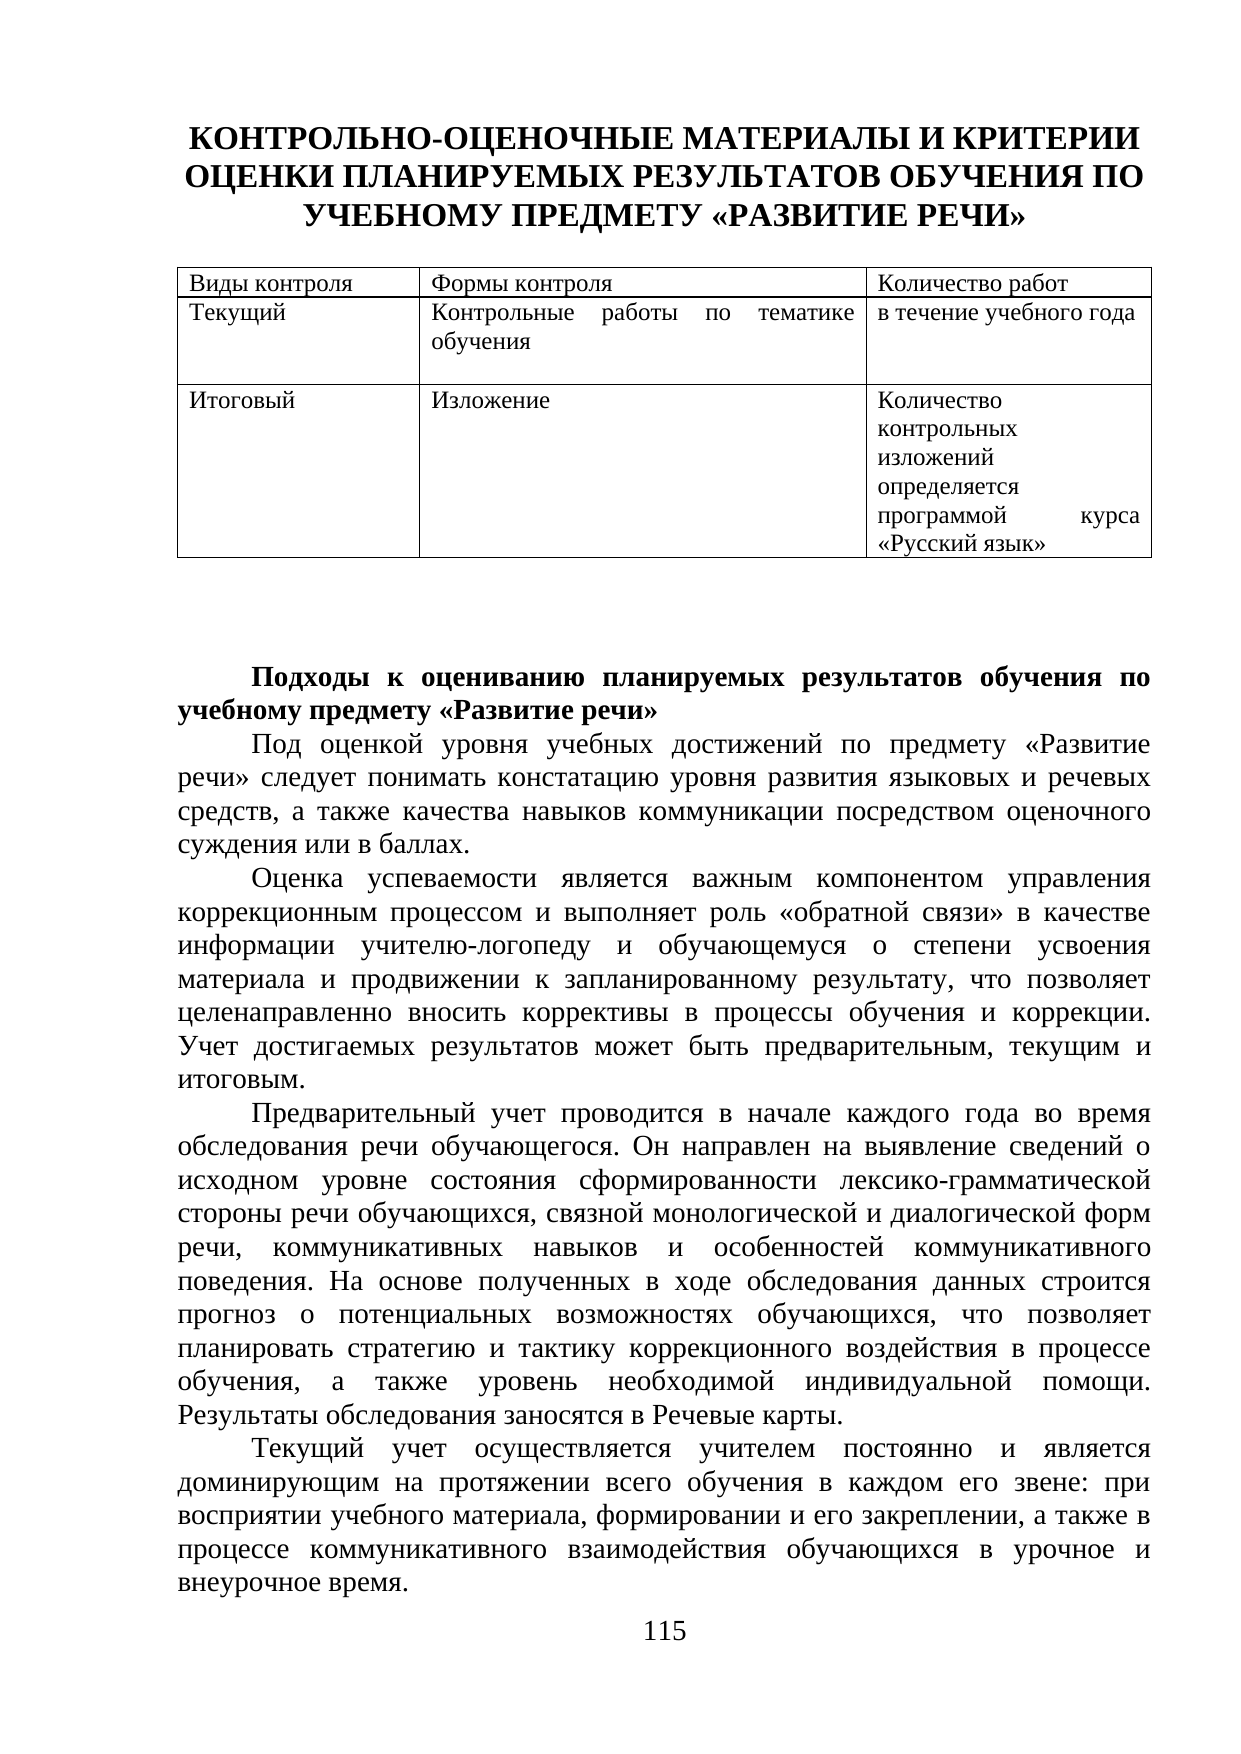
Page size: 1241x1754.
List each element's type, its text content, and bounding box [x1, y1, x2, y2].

subtitle КОНТРОЛЬНО-ОЦЕНОЧНЫЕ МАТЕРИАЛЫ И КРИТЕРИИ ОЦЕНКИ ПЛАНИРУЕМЫХ РЕЗУЛЬТАТОВ ОБУЧЕНИЯ ПО УЧЕБНОМУ ПРЕДМЕТУ «РАЗВИТИЕ РЕЧИ» [177, 118, 1152, 233]
table_header Количество работ [867, 268, 1151, 296]
text Предварительный учет проводится в начале каждого года во время обследования речи обучающегося. Он направлен на выявление сведений о исходном уровне состояния сформированности лексико-грамматической стороны речи обучающихся, связной монологической и диалогической форм речи, коммуникативных навыков и особенностей коммуникативного поведения. На основе полученных в ходе обследования данных строится прогноз о потенциальных возможностях обучающихся, что позволяет планировать стратегию и тактику коррекционного воздействия в процессе обучения, а также уровень необходимой индивидуальной помощи. Результаты обследования заносятся в Речевые карты. [177, 1095, 1152, 1430]
table_header Виды контроля [178, 268, 419, 296]
table_cell Изложение [420, 385, 866, 557]
table_cell Итоговый [178, 385, 419, 557]
table_cell Количество контрольных изложений определяется программой курса «Русский язык» [867, 385, 1151, 557]
table_cell в течение учебного года [867, 298, 1151, 384]
text Под оценкой уровня учебных достижений по предмету «Развитие речи» следует понимать констатацию уровня развития языковых и речевых средств, а также качества навыков коммуникации посредством оценочного суждения или в баллах. [177, 726, 1152, 860]
table_cell Текущий [178, 298, 419, 384]
text Оценка успеваемости является важным компонентом управления коррекционным процессом и выполняет роль «обратной связи» в качестве информации учителю-логопеду и обучающемуся о степени усвоения материала и продвижении к запланированному результату, что позволяет целенаправленно вносить коррективы в процессы обучения и коррекции. Учет достигаемых результатов может быть предварительным, текущим и итоговым. [177, 860, 1152, 1095]
table_cell Контрольные работы по тематике обучения [420, 298, 866, 384]
text Подходы к оцениванию планируемых результатов обучения по учебному предмету «Развитие речи» [177, 659, 1152, 726]
text Текущий учет осуществляется учителем постоянно и является доминирующим на протяжении всего обучения в каждом его звене: при восприятии учебного материала, формировании и его закреплении, а также в процессе коммуникативного взаимодействия обучающихся в урочное и внеурочное время. [177, 1430, 1152, 1598]
table_header Формы контроля [420, 268, 866, 296]
